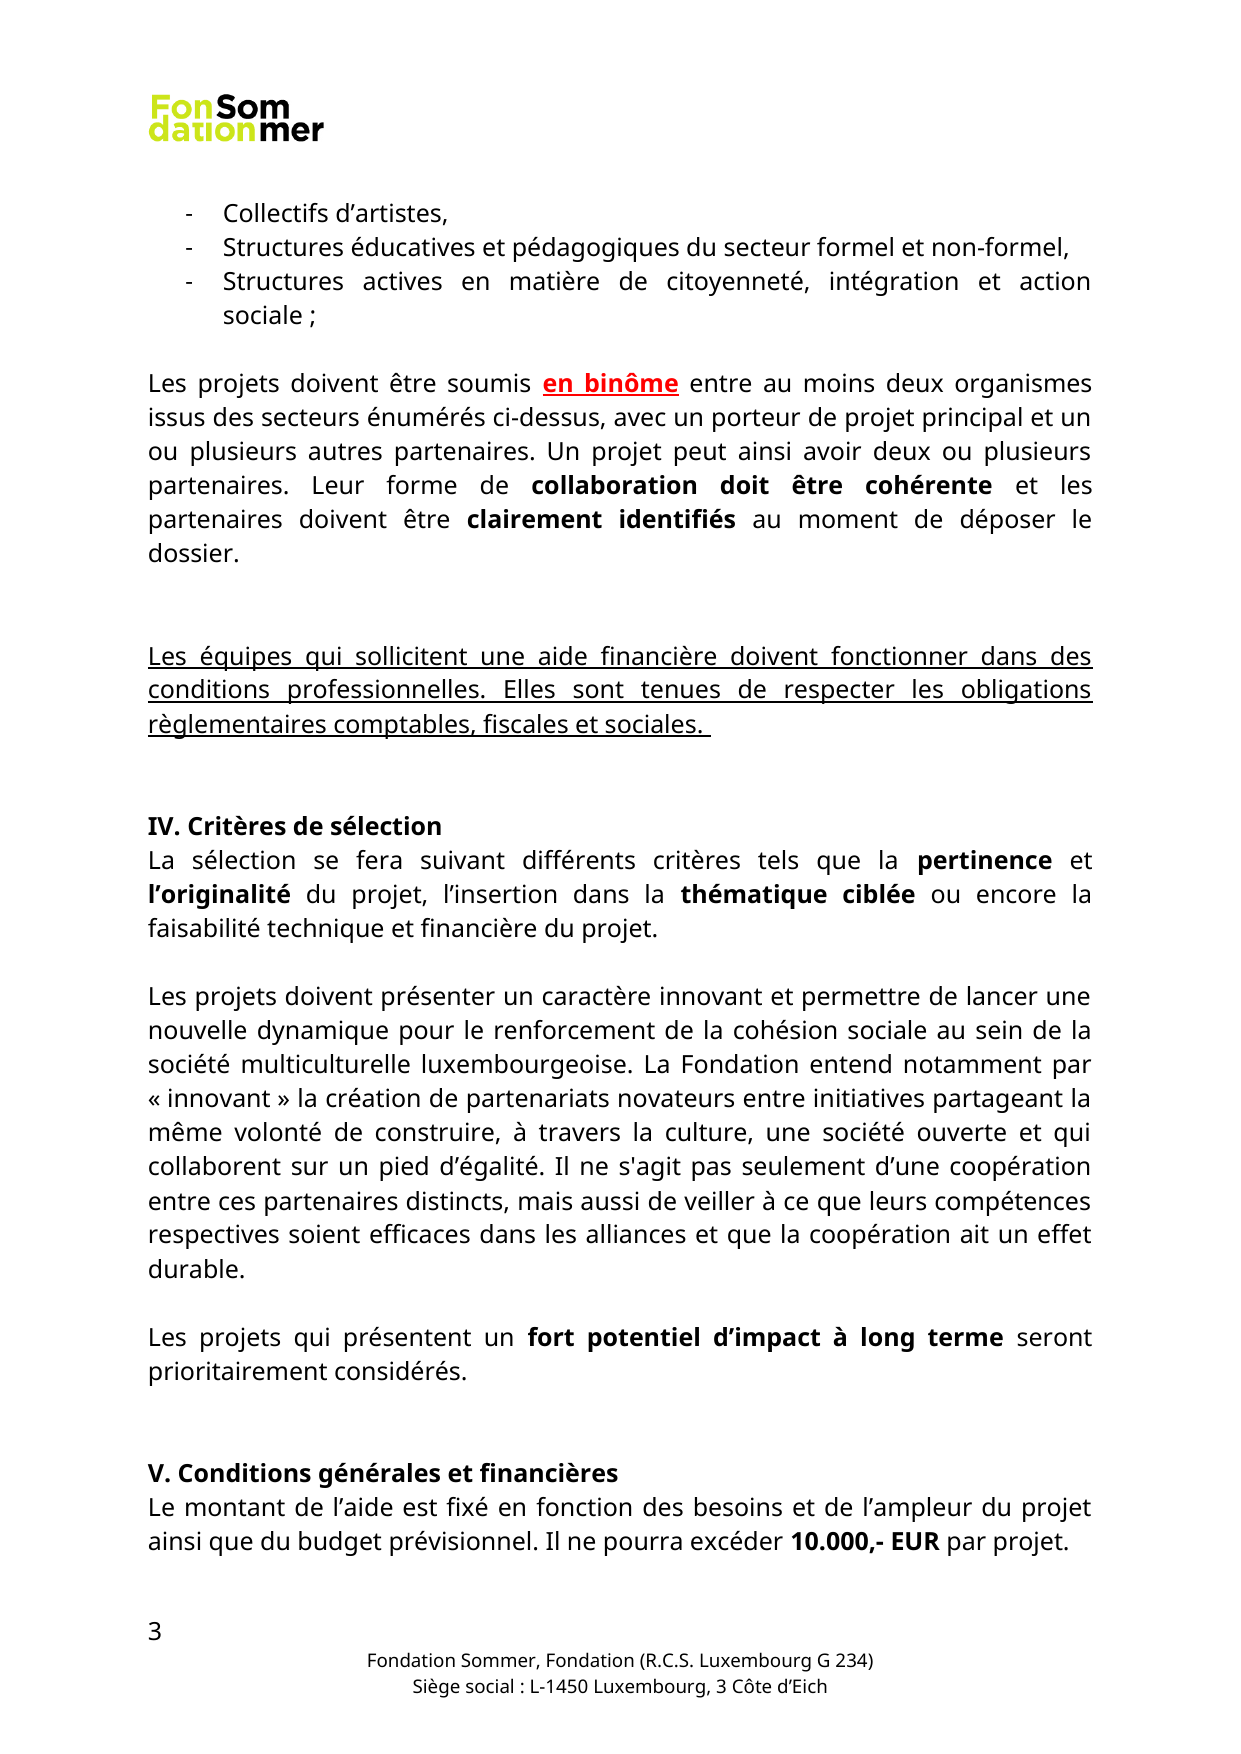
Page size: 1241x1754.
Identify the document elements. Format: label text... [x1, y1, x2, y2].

list Structures éducatives et pédagogiques du secteur formel et non-formel, [185, 229, 1092, 263]
text Le montant de l’aide est fixé en fonction des besoins et de l’ampleur du projet ainsi que du budget prévisionnel. Il ne pourra excéder 10.000,- EUR par projet. [148, 1490, 1092, 1558]
text IV. Critères de sélection [148, 808, 1092, 842]
list Collectifs d’artistes, [185, 195, 1092, 229]
text Les équipes qui sollicitent une aide financière doivent fonctionner dans des conditions professionnelles. Elles sont tenues de respecter les obligations règlementaires comptables, fiscales et sociales. [148, 703, 1092, 740]
text Les équipes qui sollicitent une aide financière doivent fonctionner dans des conditions professionnelles. Elles sont tenues de respecter les obligations règlementaires comptables, fiscales et sociales. [148, 669, 1092, 701]
text La sélection se fera suivant différents critères tels que la pertinence et l’originalité du projet, l’insertion dans la thématique ciblée ou encore la faisabilité technique et financière du projet. [148, 842, 1092, 945]
text Les projets qui présentent un fort potentiel d’impact à long terme seront prioritairement considérés. [148, 1319, 1092, 1387]
text Les équipes qui sollicitent une aide financière doivent fonctionner dans des conditions professionnelles. Elles sont tenues de respecter les obligations règlementaires comptables, fiscales et sociales. [148, 638, 1092, 667]
text V. Conditions générales et financières [148, 1456, 1092, 1490]
text Les projets doivent présenter un caractère innovant et permettre de lancer une nouvelle dynamique pour le renforcement de la cohésion sociale au sein de la société multiculturelle luxembourgeoise. La Fondation entend notamment par « innovant » la création de partenariats novateurs entre initiatives partageant la même volonté de construire, à travers la culture, une société ouverte et qui collaborent sur un pied d’égalité. Il ne s'agit pas seulement d’une coopération entre ces partenaires distincts, mais aussi de veiller à ce que leurs compétences respectives soient efficaces dans les alliances et que la coopération ait un effet durable. [148, 979, 1092, 1285]
picture [118, 0, 354, 196]
list Structures actives en matière de citoyenneté, intégration et action sociale ; [185, 263, 1092, 332]
text Les projets doivent être soumis en binôme entre au moins deux organismes issus des secteurs énumérés ci-dessus, avec un porteur de projet principal et un ou plusieurs autres partenaires. Un projet peut ainsi avoir deux ou plusieurs partenaires. Leur forme de collaboration doit être cohérente et les partenaires doivent être clairement identifiés au moment de déposer le dossier. [148, 366, 1092, 570]
